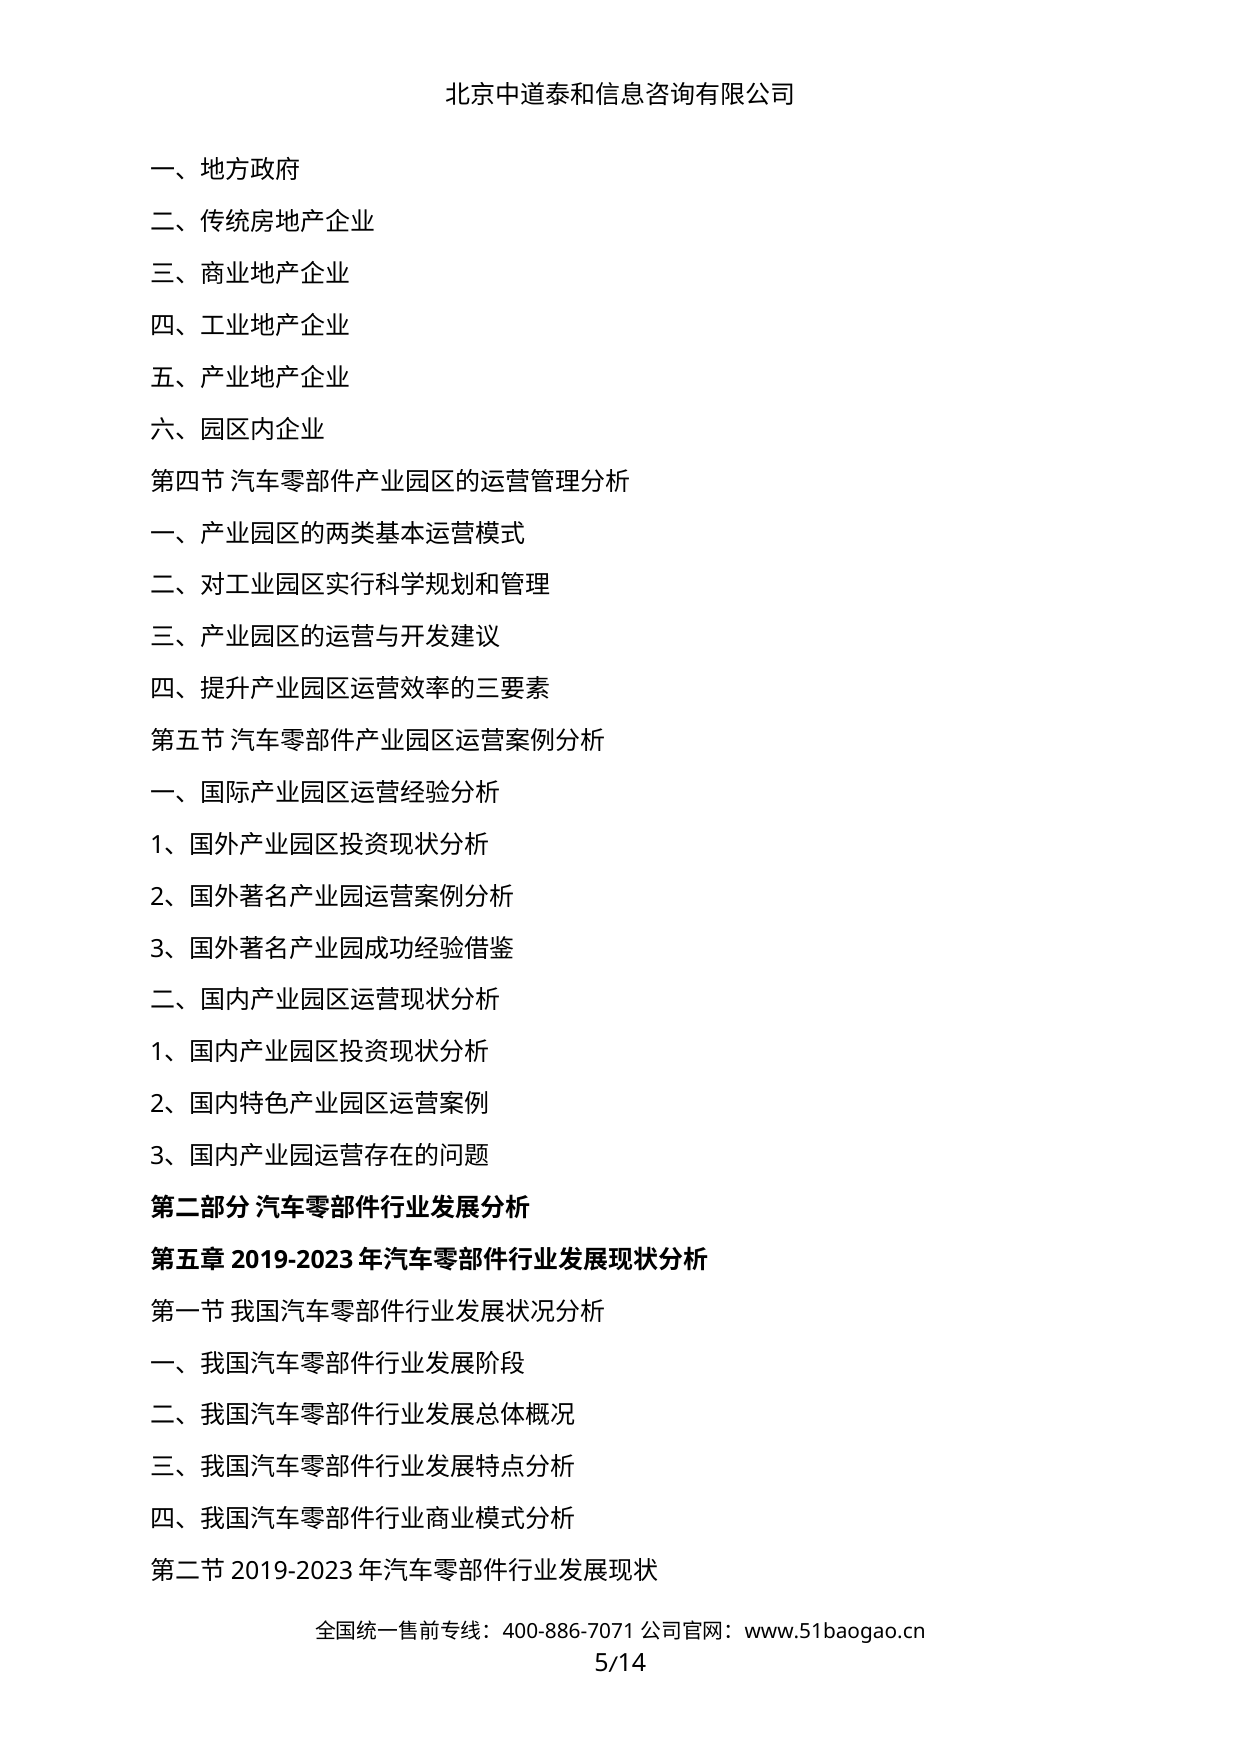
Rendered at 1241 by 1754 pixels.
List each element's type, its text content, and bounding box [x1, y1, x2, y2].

text 四、工业地产企业 [150, 306, 1090, 342]
text 第二部分 汽车零部件行业发展分析 [150, 1187, 1090, 1224]
text 一、地方政府 [150, 150, 1090, 186]
text 一、国际产业园区运营经验分析 [150, 772, 1090, 809]
text 3、国外著名产业园成功经验借鉴 [150, 928, 1090, 964]
text 2、国外著名产业园运营案例分析 [150, 876, 1090, 912]
text 三、商业地产企业 [150, 254, 1090, 290]
text 第二节 2019-2023年汽车零部件行业发展现状 [150, 1551, 1090, 1587]
text 三、我国汽车零部件行业发展特点分析 [150, 1447, 1090, 1483]
text 四、提升产业园区运营效率的三要素 [150, 669, 1090, 705]
text 第四节 汽车零部件产业园区的运营管理分析 [150, 461, 1090, 497]
text 六、园区内企业 [150, 409, 1090, 446]
text 2、国内特色产业园区运营案例 [150, 1084, 1090, 1120]
text 1、国外产业园区投资现状分析 [150, 824, 1090, 861]
text 二、国内产业园区运营现状分析 [150, 980, 1090, 1016]
text 二、我国汽车零部件行业发展总体概况 [150, 1395, 1090, 1431]
text 1、国内产业园区投资现状分析 [150, 1032, 1090, 1068]
text 四、我国汽车零部件行业商业模式分析 [150, 1499, 1090, 1535]
text 第五节 汽车零部件产业园区运营案例分析 [150, 721, 1090, 757]
text 三、产业园区的运营与开发建议 [150, 617, 1090, 653]
text 二、对工业园区实行科学规划和管理 [150, 565, 1090, 601]
text 二、传统房地产企业 [150, 202, 1090, 238]
text 一、我国汽车零部件行业发展阶段 [150, 1343, 1090, 1379]
text 一、产业园区的两类基本运营模式 [150, 513, 1090, 549]
text 第五章 2019-2023年汽车零部件行业发展现状分析 [150, 1239, 1090, 1276]
text 第一节 我国汽车零部件行业发展状况分析 [150, 1291, 1090, 1327]
text 五、产业地产企业 [150, 357, 1090, 394]
text 3、国内产业园运营存在的问题 [150, 1136, 1090, 1172]
